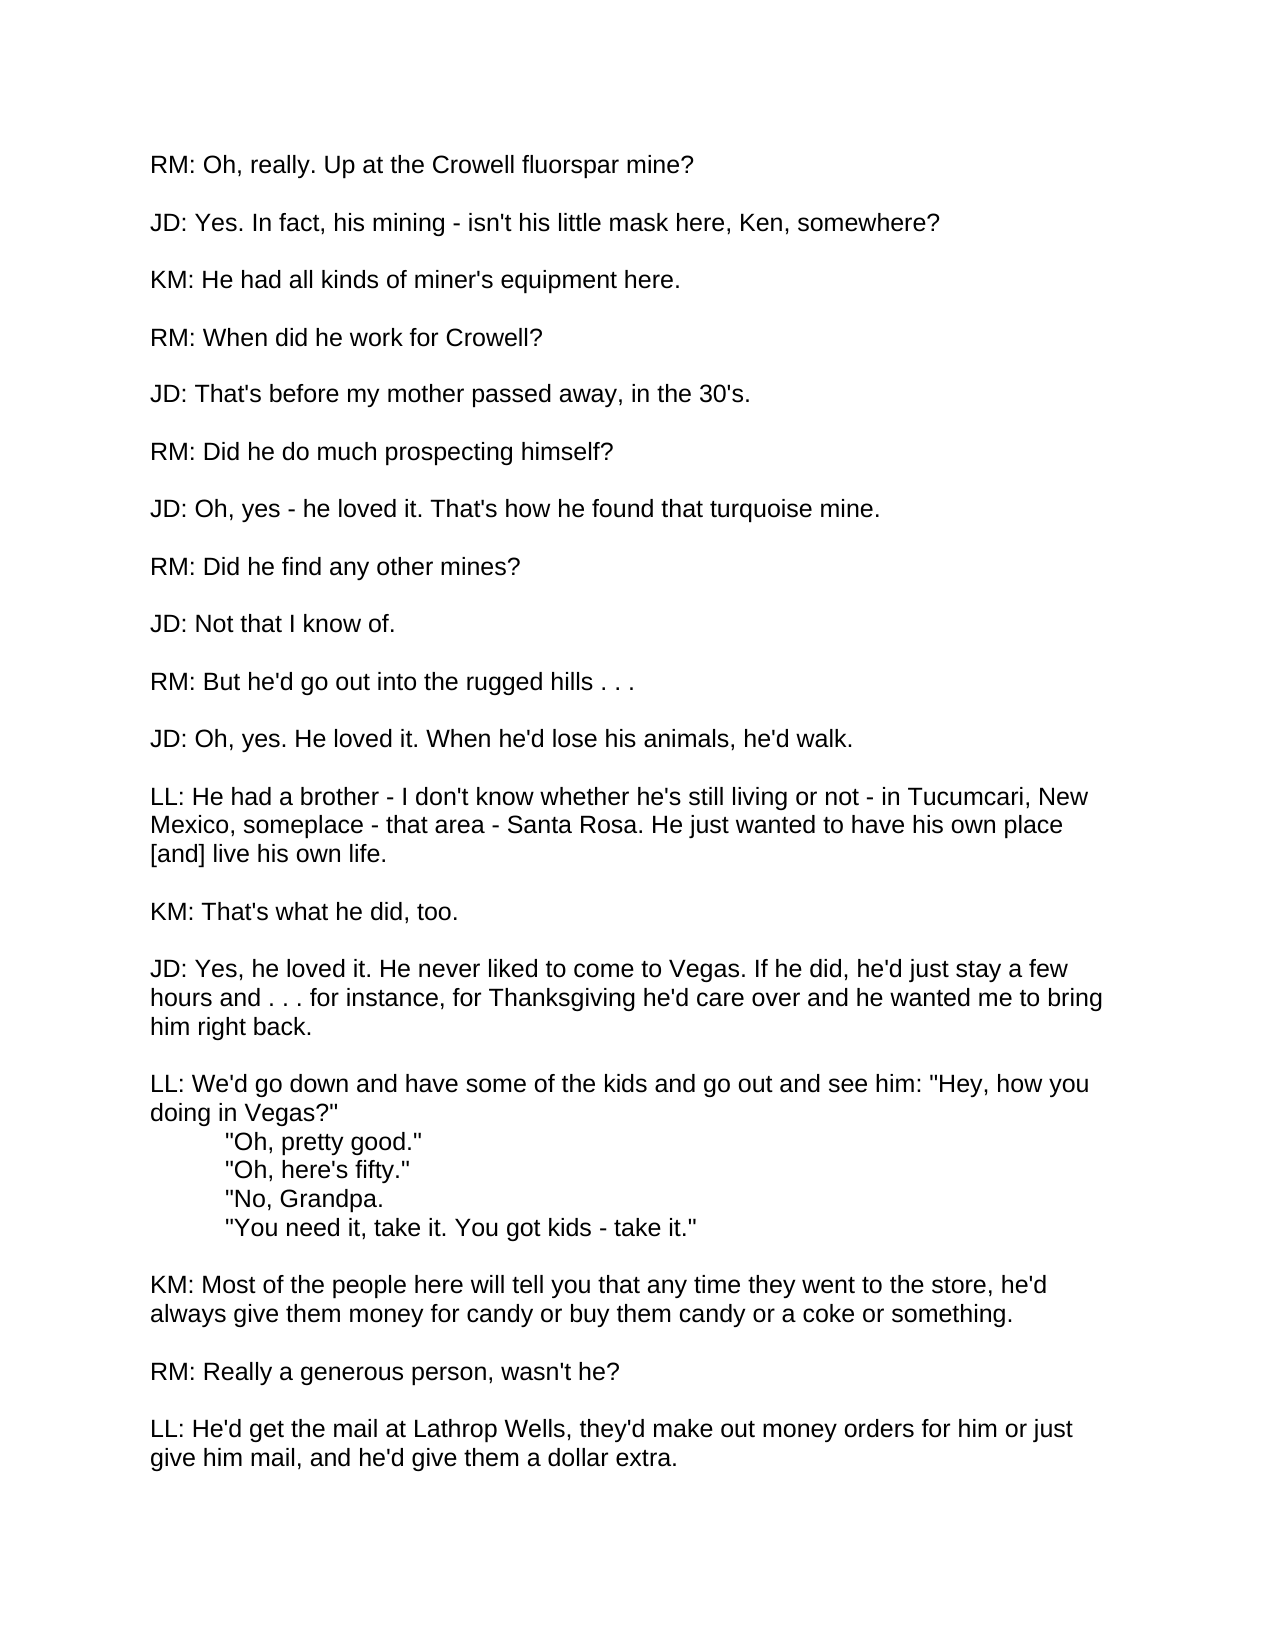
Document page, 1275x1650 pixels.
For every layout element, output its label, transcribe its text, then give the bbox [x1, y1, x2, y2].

text KM: He had all kinds of miner's equipment here. [150, 265, 1125, 294]
text "Oh, here's fifty." [150, 1156, 1125, 1184]
text KM: Most of the people here will tell you that any time they went to the store, he'd always give them money for candy or buy them candy or a coke or something. [150, 1271, 1125, 1328]
text JD: Yes. In fact, his mining - isn't his little mask here, Ken, somewhere? [150, 207, 1125, 236]
text JD: That's before my mother passed away, in the 30's. [150, 379, 1125, 408]
text JD: Not that I know of. [150, 609, 1125, 638]
text RM: Really a generous person, wasn't he? [150, 1357, 1125, 1386]
text JD: Yes, he loved it. He never liked to come to Vegas. If he did, he'd just stay a few hours and . . . for instance, for Thanksgiving he'd care over and he wanted me to bring him right back. [150, 954, 1125, 1041]
text LL: He'd get the mail at Lathrop Wells, they'd make out money orders for him or just give him mail, and he'd give them a dollar extra. [150, 1414, 1125, 1472]
text JD: Oh, yes - he loved it. That's how he found that turquoise mine. [150, 494, 1125, 523]
text "No, Grandpa. [150, 1184, 1125, 1213]
text LL: We'd go down and have some of the kids and go out and see him: "Hey, how you doing in Vegas?" [150, 1069, 1125, 1127]
text RM: Oh, really. Up at the Crowell fluorspar mine? [150, 150, 1125, 179]
text "You need it, take it. You got kids - take it." [150, 1213, 1125, 1242]
text LL: He had a brother - I don't know whether he's still living or not - in Tucumcari, New Mexico, someplace - that area - Santa Rosa. He just wanted to have his own place [and] live his own life. [150, 782, 1125, 868]
text KM: That's what he did, too. [150, 897, 1125, 926]
text "Oh, pretty good." [150, 1127, 1125, 1156]
text RM: Did he do much prospecting himself? [150, 437, 1125, 466]
text RM: But he'd go out into the rugged hills . . . [150, 667, 1125, 696]
text JD: Oh, yes. He loved it. When he'd lose his animals, he'd walk. [150, 724, 1125, 753]
text RM: When did he work for Crowell? [150, 322, 1125, 351]
text RM: Did he find any other mines? [150, 552, 1125, 581]
